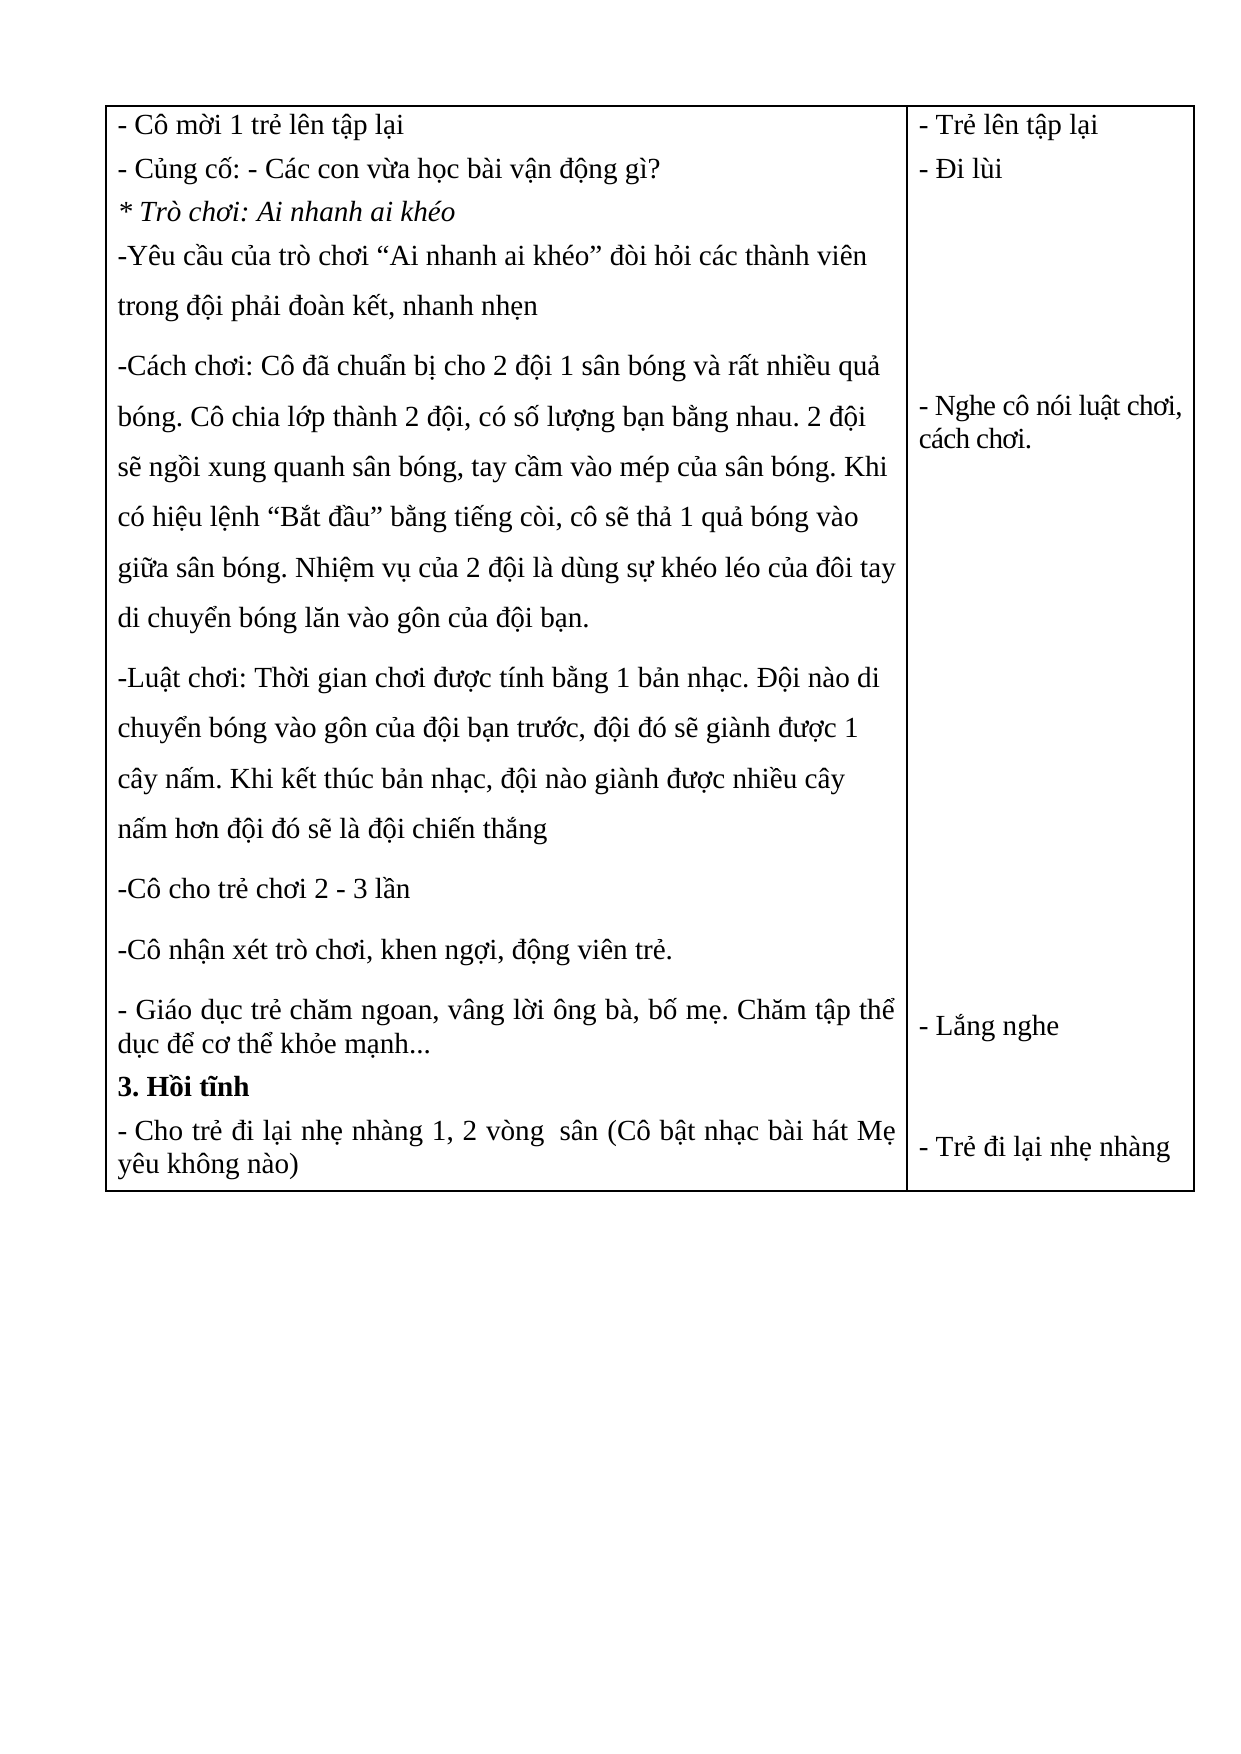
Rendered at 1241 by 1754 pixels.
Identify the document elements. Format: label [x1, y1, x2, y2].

table_cell [908, 107, 1193, 1190]
table_cell [107, 107, 906, 1190]
